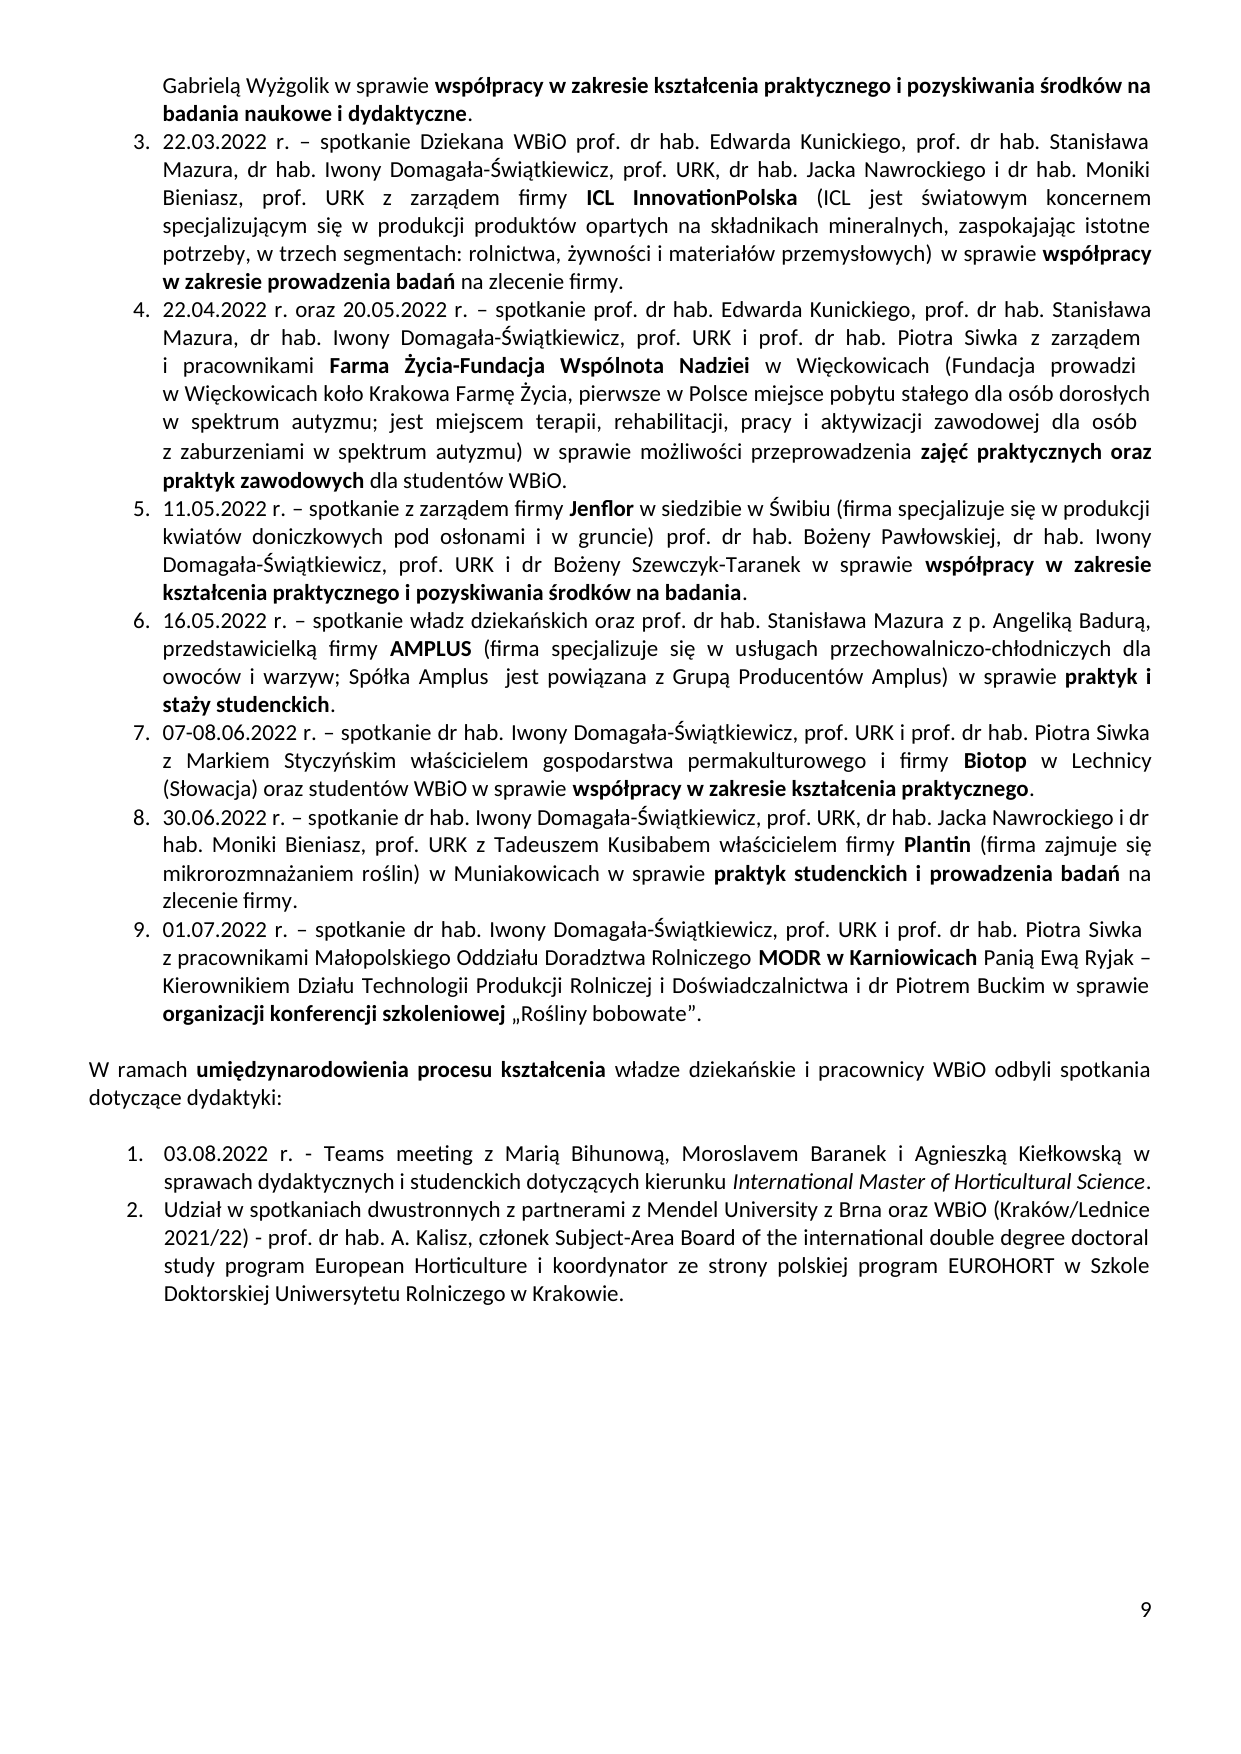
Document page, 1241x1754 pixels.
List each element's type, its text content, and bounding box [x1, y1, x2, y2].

list 11.05.2022 r. – spotkanie z zarządem firmy Jenflor w siedzibie w Świbiu (firma specjalizuje się w produkcji kwiatów doniczkowych pod osłonami i w gruncie) prof. dr hab. Bożeny Pawłowskiej, dr hab. Iwony Domagała-Świątkiewicz, prof. URK i dr Bożeny Szewczyk-Taranek w sprawie współpracy w zakresie kształcenia praktycznego i pozyskiwania środków na badania. [133, 494, 1152, 606]
list 22.03.2022 r. – spotkanie Dziekana WBiO prof. dr hab. Edwarda Kunickiego, prof. dr hab. Stanisława Mazura, dr hab. Iwony Domagała-Świątkiewicz, prof. URK, dr hab. Jacka Nawrockiego i dr hab. Moniki Bieniasz, prof. URK z zarządem firmy ICL InnovationPolska (ICL jest światowym koncernem specjalizującym się w produkcji produktów opartych na składnikach mineralnych, zaspokajając istotne potrzeby, w trzech segmentach: rolnictwa, żywności i materiałów przemysłowych) w sprawie współpracy w zakresie prowadzenia badań na zlecenie firmy. [133, 127, 1152, 295]
list 07-08.06.2022 r. – spotkanie dr hab. Iwony Domagała-Świątkiewicz, prof. URK i prof. dr hab. Piotra Siwka z Markiem Styczyńskim właścicielem gospodarstwa permakulturowego i firmy Biotop w Lechnicy (Słowacja) oraz studentów WBiO w sprawie współpracy w zakresie kształcenia praktycznego. [133, 718, 1152, 803]
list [133, 71, 1152, 127]
text W ramach umiędzynarodowienia procesu kształcenia władze dziekańskie i pracownicy WBiO odbyli spotkania dotyczące dydaktyki: [89, 1055, 1152, 1111]
list 16.05.2022 r. – spotkanie władz dziekańskich oraz prof. dr hab. Stanisława Mazura z p. Angeliką Badurą, przedstawicielką firmy AMPLUS (firma specjalizuje się w usługach przechowalniczo-chłodniczych dla owoców i warzyw; Spółka Amplus jest powiązana z Grupą Producentów Amplus) w sprawie praktyk i staży studenckich. [133, 606, 1152, 718]
list 30.06.2022 r. – spotkanie dr hab. Iwony Domagała-Świątkiewicz, prof. URK, dr hab. Jacka Nawrockiego i dr hab. Moniki Bieniasz, prof. URK z Tadeuszem Kusibabem właścicielem firmy Plantin (firma zajmuje się mikrorozmnażaniem roślin) w Muniakowicach w sprawie praktyk studenckich i prowadzenia badań na zlecenie firmy. [133, 803, 1152, 915]
list 01.07.2022 r. – spotkanie dr hab. Iwony Domagała-Świątkiewicz, prof. URK i prof. dr hab. Piotra Siwka z pracownikami Małopolskiego Oddziału Doradztwa Rolniczego MODR w Karniowicach Panią Ewą Ryjak – Kierownikiem Działu Technologii Produkcji Rolniczej i Doświadczalnictwa i dr Piotrem Buckim w sprawie organizacji konferencji szkoleniowej „Rośliny bobowate”. [133, 915, 1152, 1027]
list Udział w spotkaniach dwustronnych z partnerami z Mendel University z Brna oraz WBiO (Kraków/Lednice 2021/22) - prof. dr hab. A. Kalisz, członek Subject-Area Board of the international double degree doctoral study program European Horticulture i koordynator ze strony polskiej program EUROHORT w Szkole Doktorskiej Uniwersytetu Rolniczego w Krakowie. [126, 1195, 1152, 1307]
list 22.04.2022 r. oraz 20.05.2022 r. – spotkanie prof. dr hab. Edwarda Kunickiego, prof. dr hab. Stanisława Mazura, dr hab. Iwony Domagała-Świątkiewicz, prof. URK i prof. dr hab. Piotra Siwka z zarządem i pracownikami Farma Życia-Fundacja Wspólnota Nadziei w Więckowicach (Fundacja prowadzi w Więckowicach koło Krakowa Farmę Życia, pierwsze w Polsce miejsce pobytu stałego dla osób dorosłych w spektrum autyzmu; jest miejscem terapii, rehabilitacji, pracy i aktywizacji zawodowej dla osób z zaburzeniami w spektrum autyzmu) w sprawie możliwości przeprowadzenia zajęć praktycznych oraz praktyk zawodowych dla studentów WBiO. [133, 295, 1152, 494]
list 03.08.2022 r. - Teams meeting z Marią Bihunową, Moroslavem Baranek i Agnieszką Kiełkowską w sprawach dydaktycznych i studenckich dotyczących kierunku International Master of Horticultural Science. [126, 1139, 1152, 1195]
